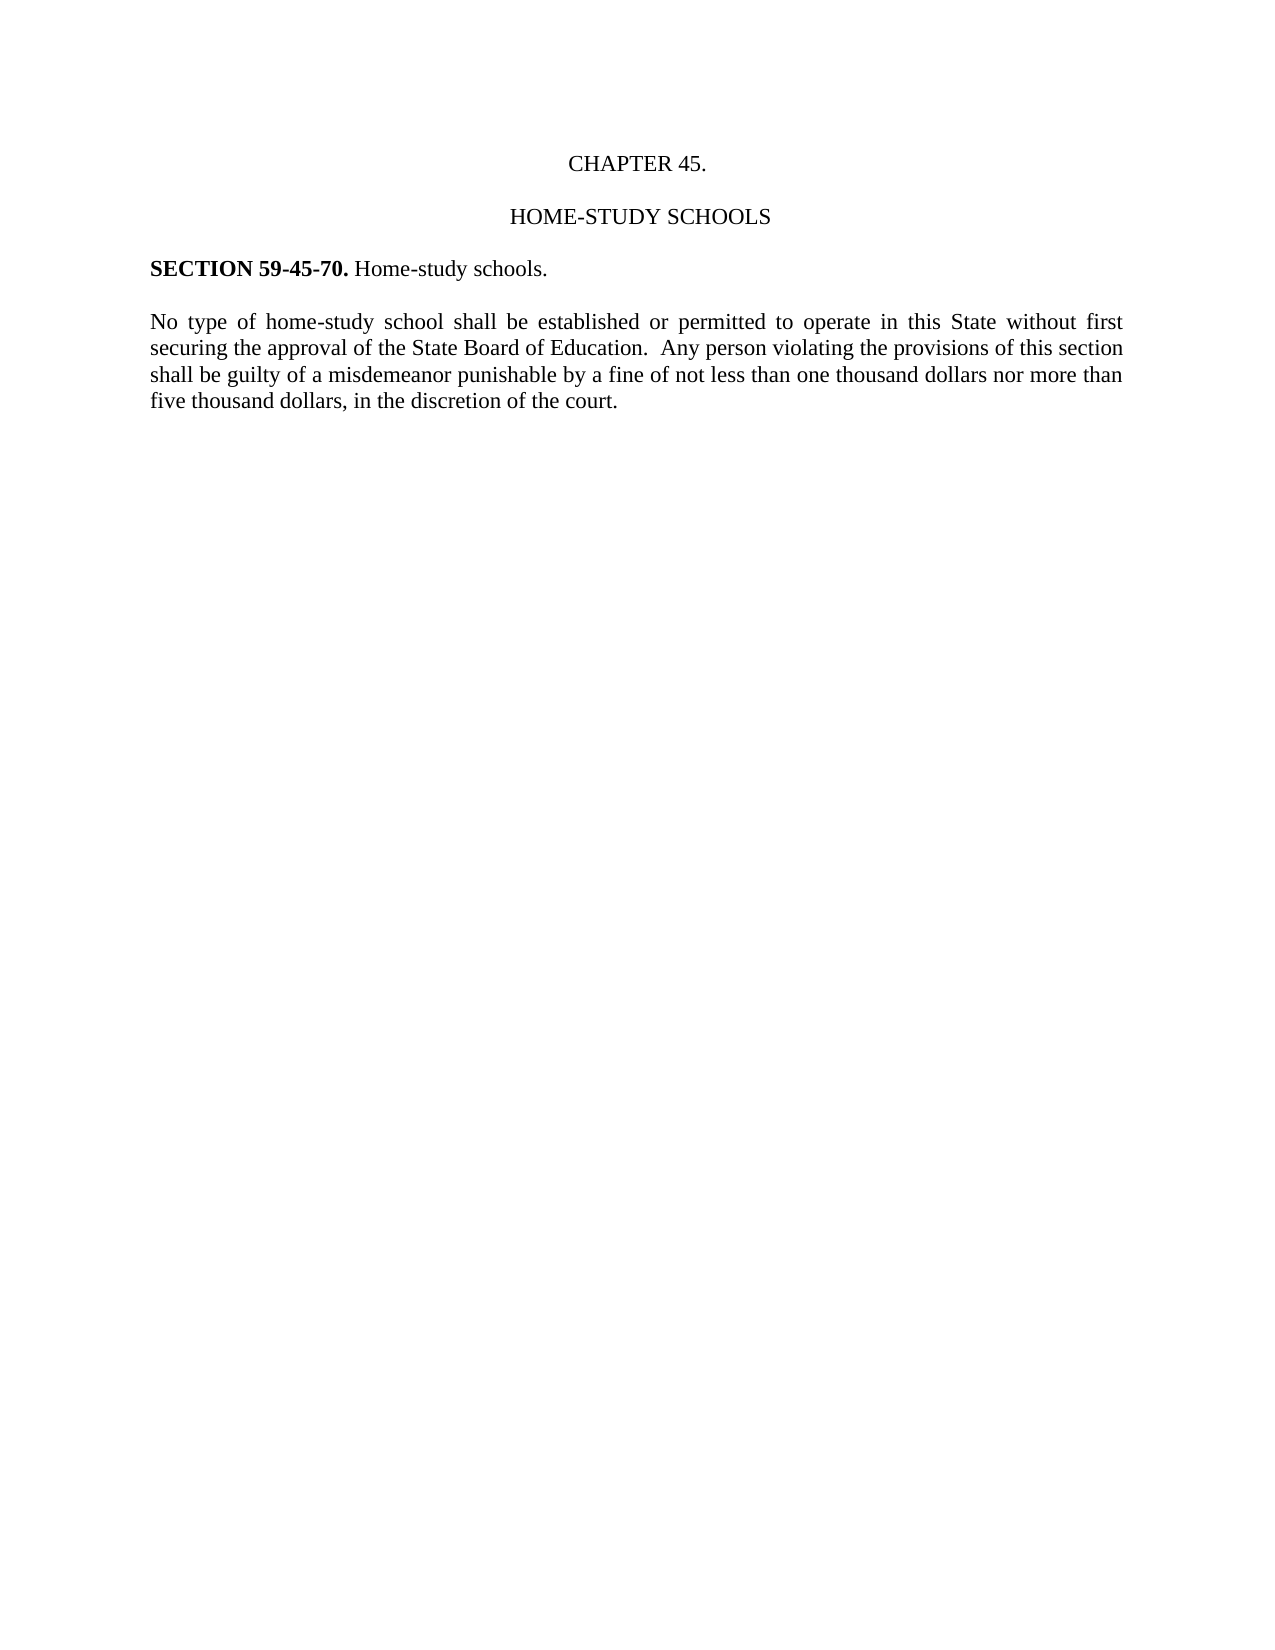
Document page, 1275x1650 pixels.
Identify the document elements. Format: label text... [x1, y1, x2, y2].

text SECTION 59-45-70. Home-study schools. [150, 255, 1125, 282]
text No type of home-study school shall be established or permitted to operate in this State without first securing the approval of the State Board of Education. Any person violating the provisions of this section shall be guilty of a misdemeanor punishable by a fine of not less than one thousand dollars nor more than five thousand dollars, in the discretion of the court. [150, 308, 1125, 413]
text CHAPTER 45. [150, 150, 1125, 176]
text HOME-STUDY SCHOOLS [150, 203, 1125, 229]
